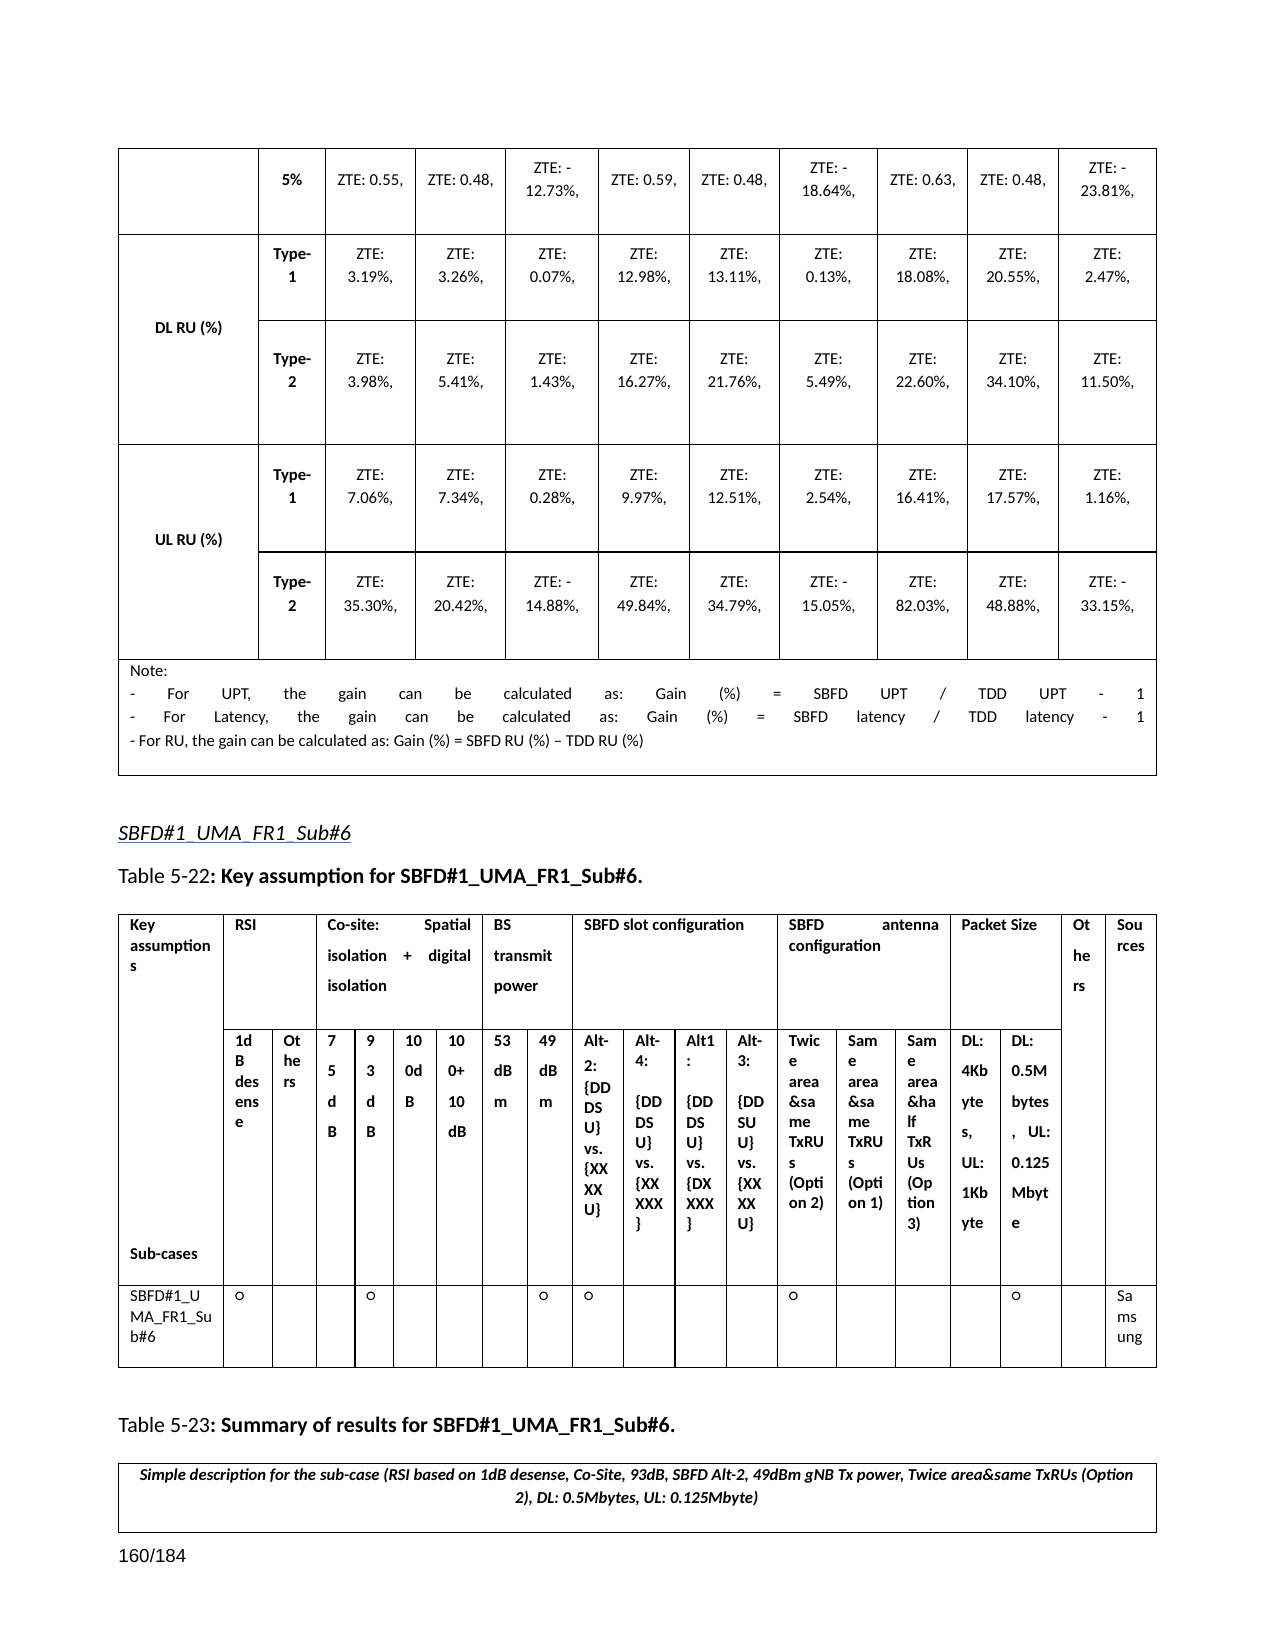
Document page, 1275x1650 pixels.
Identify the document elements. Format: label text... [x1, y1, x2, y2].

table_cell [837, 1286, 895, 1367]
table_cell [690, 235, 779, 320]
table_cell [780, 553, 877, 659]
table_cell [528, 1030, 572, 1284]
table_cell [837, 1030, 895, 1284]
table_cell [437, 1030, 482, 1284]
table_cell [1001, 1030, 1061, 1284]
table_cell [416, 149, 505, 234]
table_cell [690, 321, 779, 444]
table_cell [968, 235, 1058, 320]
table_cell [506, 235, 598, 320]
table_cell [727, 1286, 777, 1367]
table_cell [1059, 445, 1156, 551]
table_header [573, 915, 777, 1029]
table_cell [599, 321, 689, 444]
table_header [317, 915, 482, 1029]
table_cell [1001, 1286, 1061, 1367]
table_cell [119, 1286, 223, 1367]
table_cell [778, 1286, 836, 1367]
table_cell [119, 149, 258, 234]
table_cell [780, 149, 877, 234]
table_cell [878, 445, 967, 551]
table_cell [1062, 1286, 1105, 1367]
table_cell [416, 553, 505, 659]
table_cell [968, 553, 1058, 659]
text SBFD#1_UMA_FR1_Sub#6 [118, 819, 1157, 846]
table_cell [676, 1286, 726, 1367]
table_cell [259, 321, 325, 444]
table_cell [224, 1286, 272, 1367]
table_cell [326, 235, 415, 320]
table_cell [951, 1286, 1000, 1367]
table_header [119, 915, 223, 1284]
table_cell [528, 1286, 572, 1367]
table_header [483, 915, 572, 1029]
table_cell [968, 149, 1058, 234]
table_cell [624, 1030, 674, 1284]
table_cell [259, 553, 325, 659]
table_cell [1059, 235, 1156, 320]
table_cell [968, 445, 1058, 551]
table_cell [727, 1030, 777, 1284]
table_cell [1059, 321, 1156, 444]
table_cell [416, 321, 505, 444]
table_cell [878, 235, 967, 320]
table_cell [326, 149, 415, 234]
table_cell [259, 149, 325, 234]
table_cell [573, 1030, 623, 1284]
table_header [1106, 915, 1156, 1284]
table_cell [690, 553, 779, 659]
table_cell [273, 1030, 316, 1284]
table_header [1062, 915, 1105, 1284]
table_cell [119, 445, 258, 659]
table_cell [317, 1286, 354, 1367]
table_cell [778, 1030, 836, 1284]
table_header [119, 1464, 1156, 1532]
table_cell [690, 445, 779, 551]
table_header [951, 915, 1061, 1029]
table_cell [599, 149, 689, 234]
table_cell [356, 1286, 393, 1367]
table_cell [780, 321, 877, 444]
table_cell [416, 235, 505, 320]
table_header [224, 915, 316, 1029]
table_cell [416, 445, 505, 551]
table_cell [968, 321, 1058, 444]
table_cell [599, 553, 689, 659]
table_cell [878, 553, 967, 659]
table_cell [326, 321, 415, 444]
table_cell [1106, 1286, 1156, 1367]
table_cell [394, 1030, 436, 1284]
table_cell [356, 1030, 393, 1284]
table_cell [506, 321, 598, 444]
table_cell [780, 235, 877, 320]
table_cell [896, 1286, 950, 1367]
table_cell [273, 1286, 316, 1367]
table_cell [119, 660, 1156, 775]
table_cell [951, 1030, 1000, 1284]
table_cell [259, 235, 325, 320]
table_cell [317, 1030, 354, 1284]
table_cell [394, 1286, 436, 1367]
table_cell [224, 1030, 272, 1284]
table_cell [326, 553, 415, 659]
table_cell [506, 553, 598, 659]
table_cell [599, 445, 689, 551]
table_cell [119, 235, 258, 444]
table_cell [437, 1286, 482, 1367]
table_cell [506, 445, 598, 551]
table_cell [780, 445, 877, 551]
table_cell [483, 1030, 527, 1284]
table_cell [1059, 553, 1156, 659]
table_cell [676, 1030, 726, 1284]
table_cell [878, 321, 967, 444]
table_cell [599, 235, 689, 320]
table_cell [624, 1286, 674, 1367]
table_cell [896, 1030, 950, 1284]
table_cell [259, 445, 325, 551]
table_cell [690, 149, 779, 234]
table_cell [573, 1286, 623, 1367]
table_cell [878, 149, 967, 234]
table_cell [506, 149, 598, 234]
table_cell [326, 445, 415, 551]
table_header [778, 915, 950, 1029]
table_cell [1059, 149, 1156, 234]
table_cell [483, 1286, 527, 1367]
